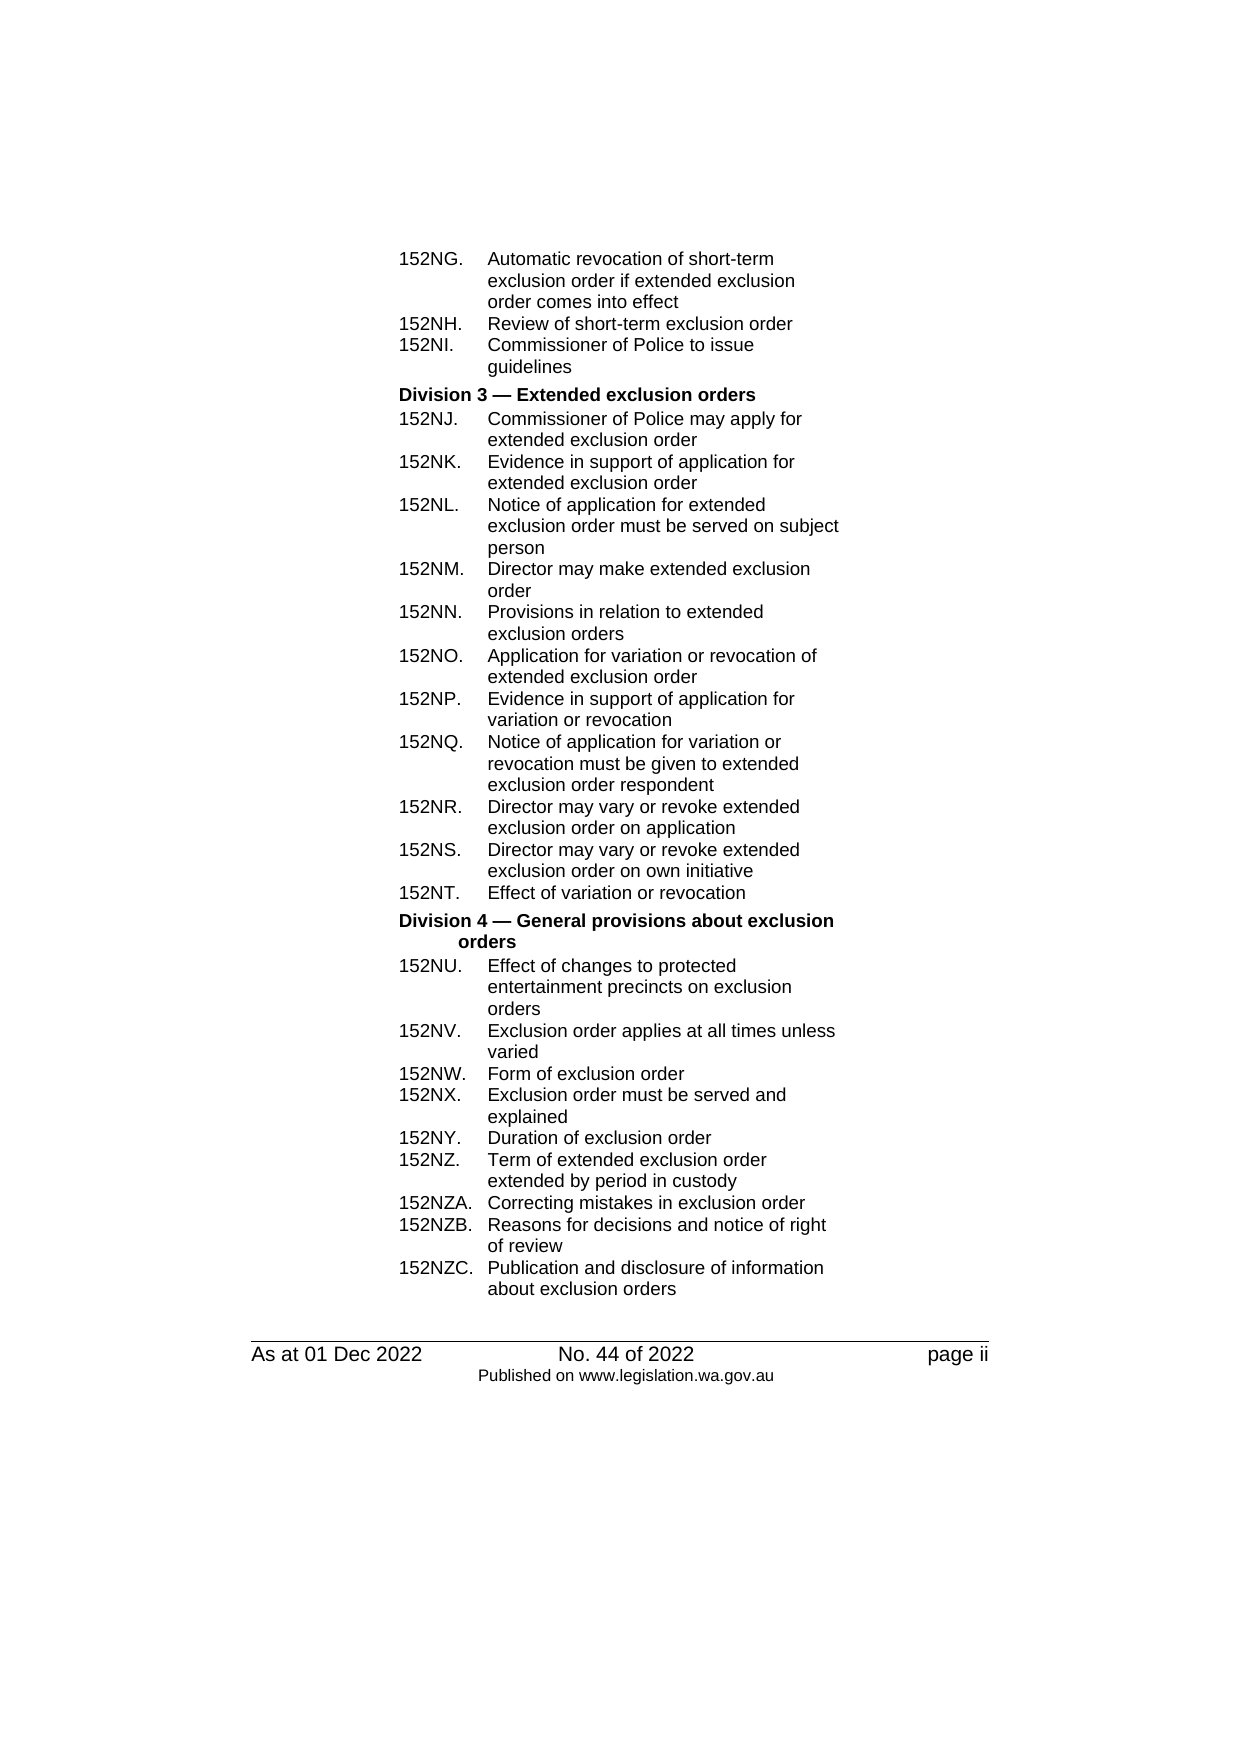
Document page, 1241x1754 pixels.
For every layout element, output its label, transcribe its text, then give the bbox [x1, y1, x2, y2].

text Division 4 — General provisions about exclusion orders [399, 909, 871, 953]
text 152NW. Form of exclusion order 35 [399, 1062, 841, 1084]
text 152NN. Provisions in relation to extended exclusion orders 28 [399, 601, 841, 644]
text 152NY. Duration of exclusion order 37 [399, 1127, 841, 1149]
text 152NI. Commissioner of Police to issue guidelines 23 [399, 334, 841, 377]
text 152NU. Effect of changes to protected entertainment precincts on exclusion orders 34 [399, 955, 841, 1019]
text 152NL. Notice of application for extended exclusion order must be served on subject person 25 [399, 493, 841, 558]
text 152NQ. Notice of application for variation or revocation must be given to extended exclusion order respondent 30 [399, 731, 841, 795]
text 152NM. Director may make extended exclusion order 26 [399, 558, 841, 601]
text 152NH. Review of short-term exclusion order 21 [399, 313, 841, 334]
text 152NV. Exclusion order applies at all times unless varied 34 [399, 1019, 841, 1062]
text 152NO. Application for variation or revocation of extended exclusion order 29 [399, 644, 841, 688]
text 152NP. Evidence in support of application for variation or revocation 30 [399, 688, 841, 731]
text 152NK. Evidence in support of application for extended exclusion order 24 [399, 450, 841, 493]
text 152NZA. Correcting mistakes in exclusion order 37 [399, 1192, 841, 1213]
text 152NX. Exclusion order must be served and explained 35 [399, 1084, 841, 1127]
text 152NT. Effect of variation or revocation 33 [399, 882, 841, 903]
text 152NZC. Publication and disclosure of information about exclusion orders 39 [399, 1257, 841, 1300]
text 152NG. Automatic revocation of short-term exclusion order if extended exclusion order comes into effect 21 [399, 248, 841, 313]
text 152NJ. Commissioner of Police may apply for extended exclusion order 24 [399, 407, 841, 450]
text 152NS. Director may vary or revoke extended exclusion order on own initiative 32 [399, 838, 841, 882]
text Division 3 — Extended exclusion orders [399, 384, 871, 405]
text 152NZ. Term of extended exclusion order extended by period in custody 37 [399, 1149, 841, 1192]
text 152NZB. Reasons for decisions and notice of right of review 38 [399, 1213, 841, 1257]
text 152NR. Director may vary or revoke extended exclusion order on application 31 [399, 795, 841, 838]
